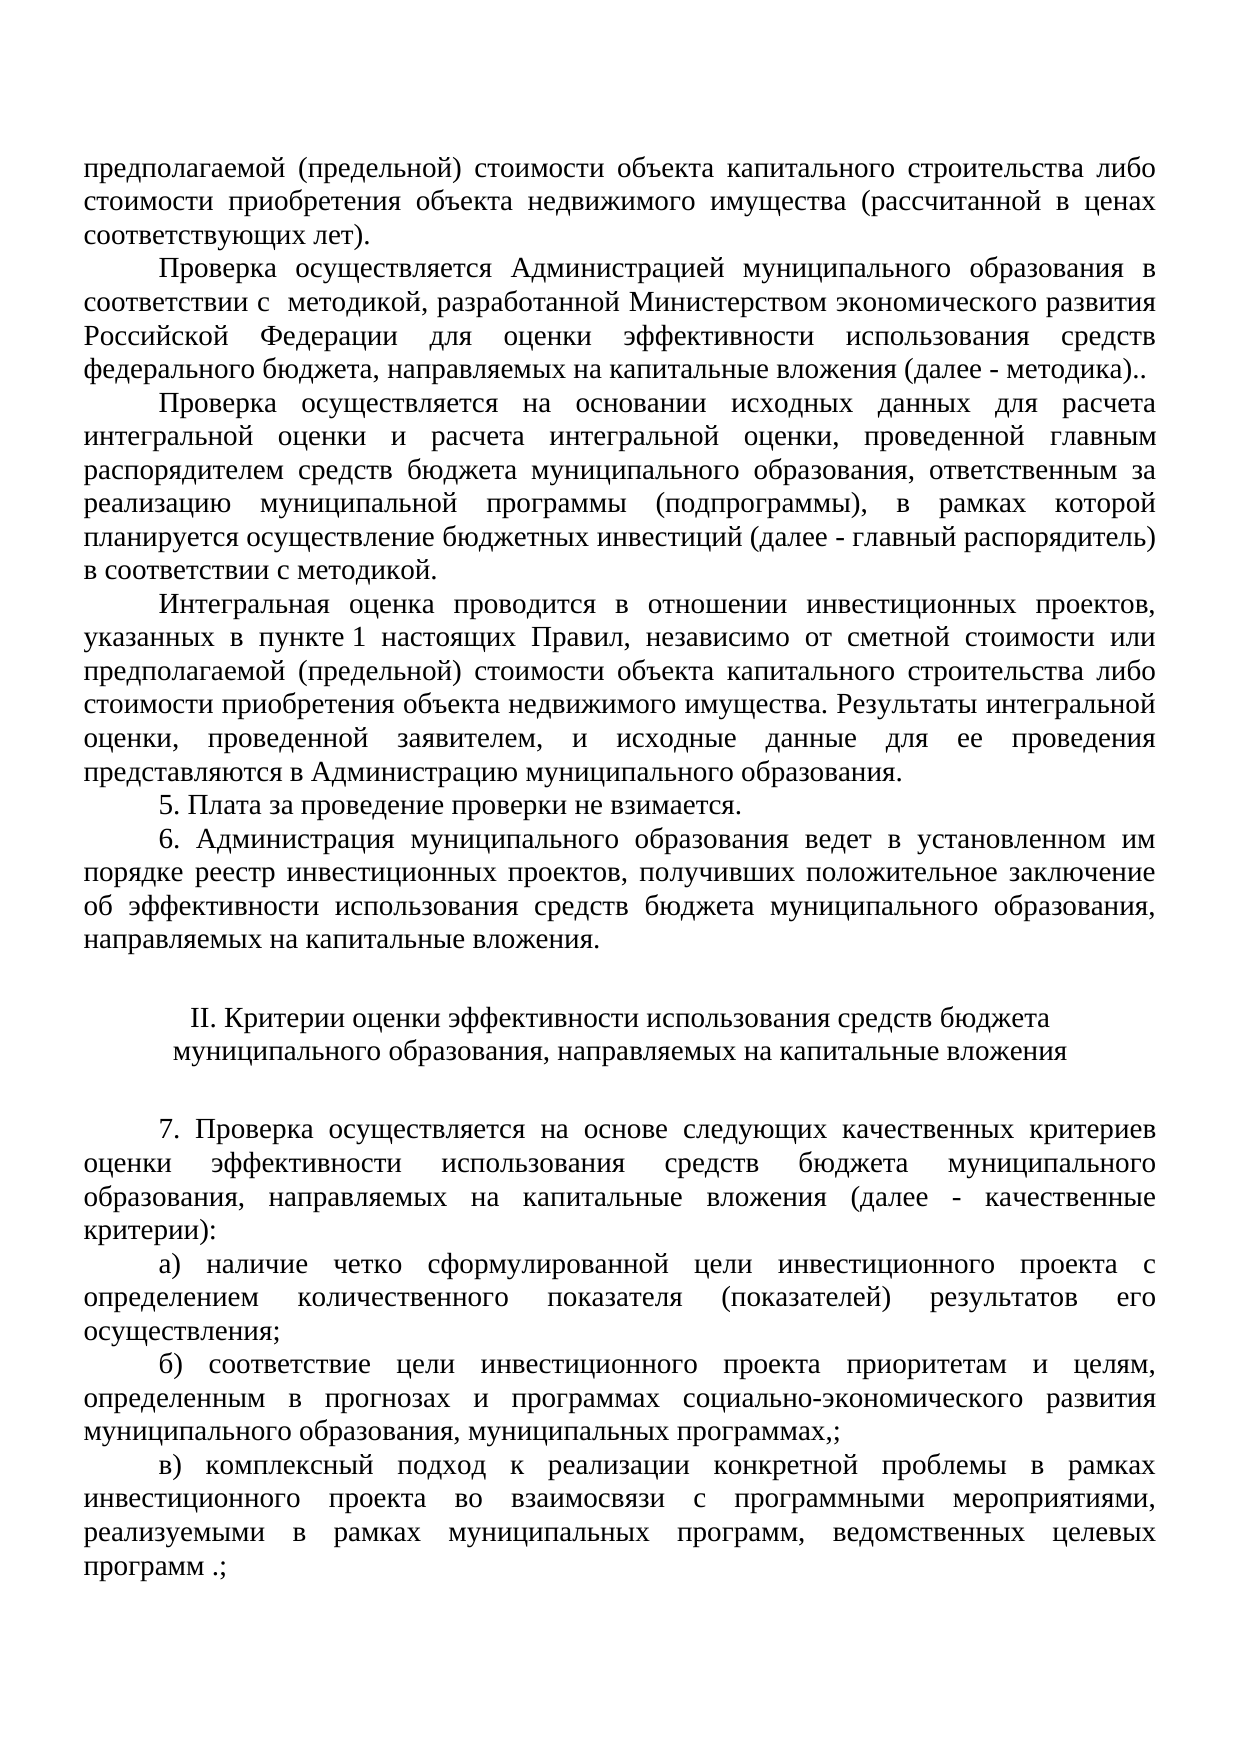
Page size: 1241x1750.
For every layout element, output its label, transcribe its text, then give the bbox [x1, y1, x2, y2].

text Проверка осуществляется Администрацией муниципального образования в соответствии с методикой, разработанной Министерством экономического развития Российской Федерации для оценки эффективности использования средств федерального бюджета, направляемых на капитальные вложения (далее - методика).. [83, 251, 1157, 385]
text 7. Проверка осуществляется на основе следующих качественных критериев оценки эффективности использования средств бюджета муниципального образования, направляемых на капитальные вложения (далее - качественные критерии): [83, 1112, 1157, 1246]
text 5. Плата за проведение проверки не взимается. [83, 787, 1157, 821]
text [83, 150, 1157, 251]
subtitle II. Критерии оценки эффективности использования средств бюджета муниципального образования, направляемых на капитальные вложения [83, 1000, 1157, 1067]
text в) комплексный подход к реализации конкретной проблемы в рамках инвестиционного проекта во взаимосвязи с программными мероприятиями, реализуемыми в рамках муниципальных программ, ведомственных целевых программ .; [83, 1447, 1157, 1581]
text Проверка осуществляется на основании исходных данных для расчета интегральной оценки и расчета интегральной оценки, проведенной главным распорядителем средств бюджета муниципального образования, ответственным за реализацию муниципальной программы (подпрограммы), в рамках которой планируется осуществление бюджетных инвестиций (далее - главный распорядитель) в соответствии с методикой. [83, 385, 1157, 586]
text Интегральная оценка проводится в отношении инвестиционных проектов, указанных в пункте 1 настоящих Правил, независимо от сметной стоимости или предполагаемой (предельной) стоимости объекта капитального строительства либо стоимости приобретения объекта недвижимого имущества. Результаты интегральной оценки, проведенной заявителем, и исходные данные для ее проведения представляются в Администрацию муниципального образования. [83, 586, 1157, 787]
text 6. Администрация муниципального образования ведет в установленном им порядке реестр инвестиционных проектов, получивших положительное заключение об эффективности использования средств бюджета муниципального образования, направляемых на капитальные вложения. [83, 821, 1157, 955]
text а) наличие четко сформулированной цели инвестиционного проекта с определением количественного показателя (показателей) результатов его осуществления; [83, 1246, 1157, 1346]
text б) соответствие цели инвестиционного проекта приоритетам и целям, определенным в прогнозах и программах социально-экономического развития муниципального образования, муниципальных программах,; [83, 1346, 1157, 1447]
